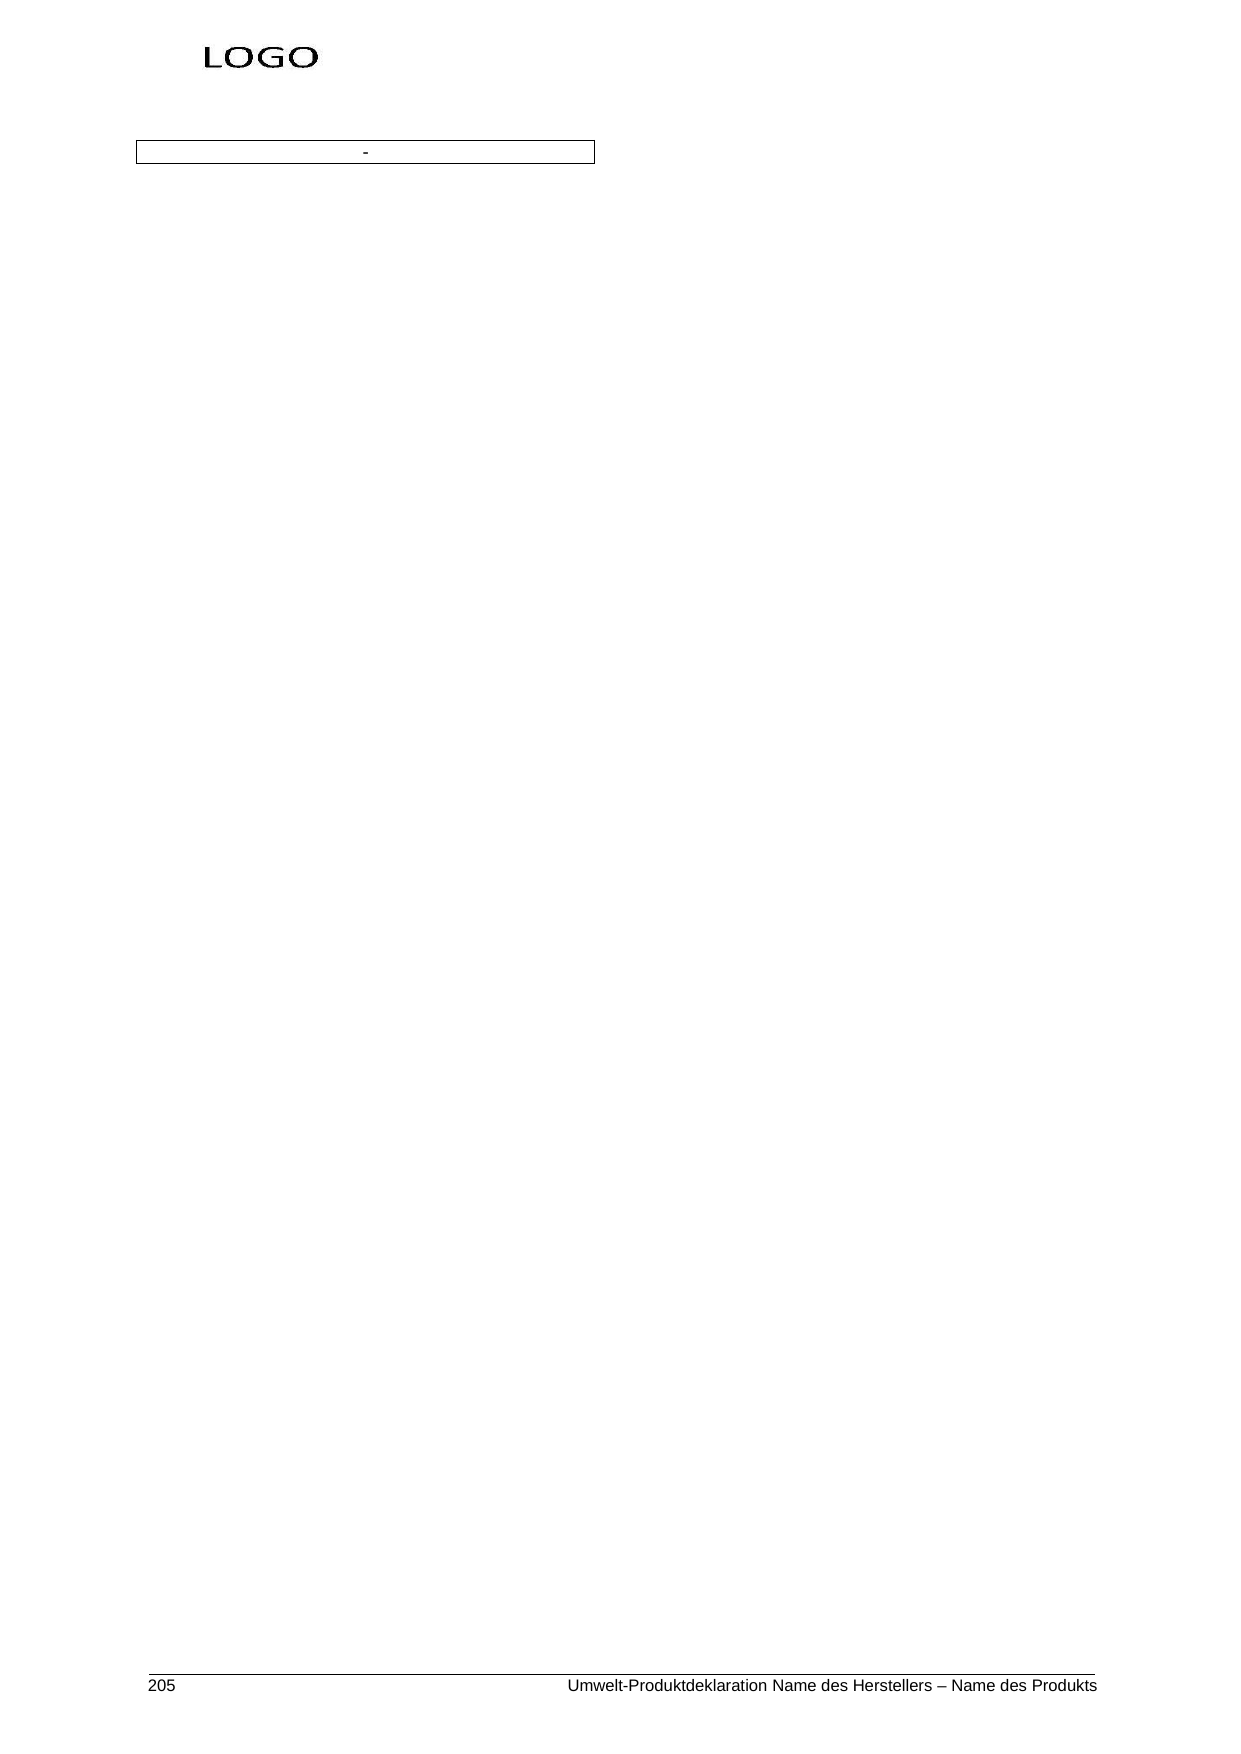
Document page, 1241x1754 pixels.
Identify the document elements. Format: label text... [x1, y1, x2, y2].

table_cell - [137, 141, 594, 162]
picture [148, 14, 622, 103]
